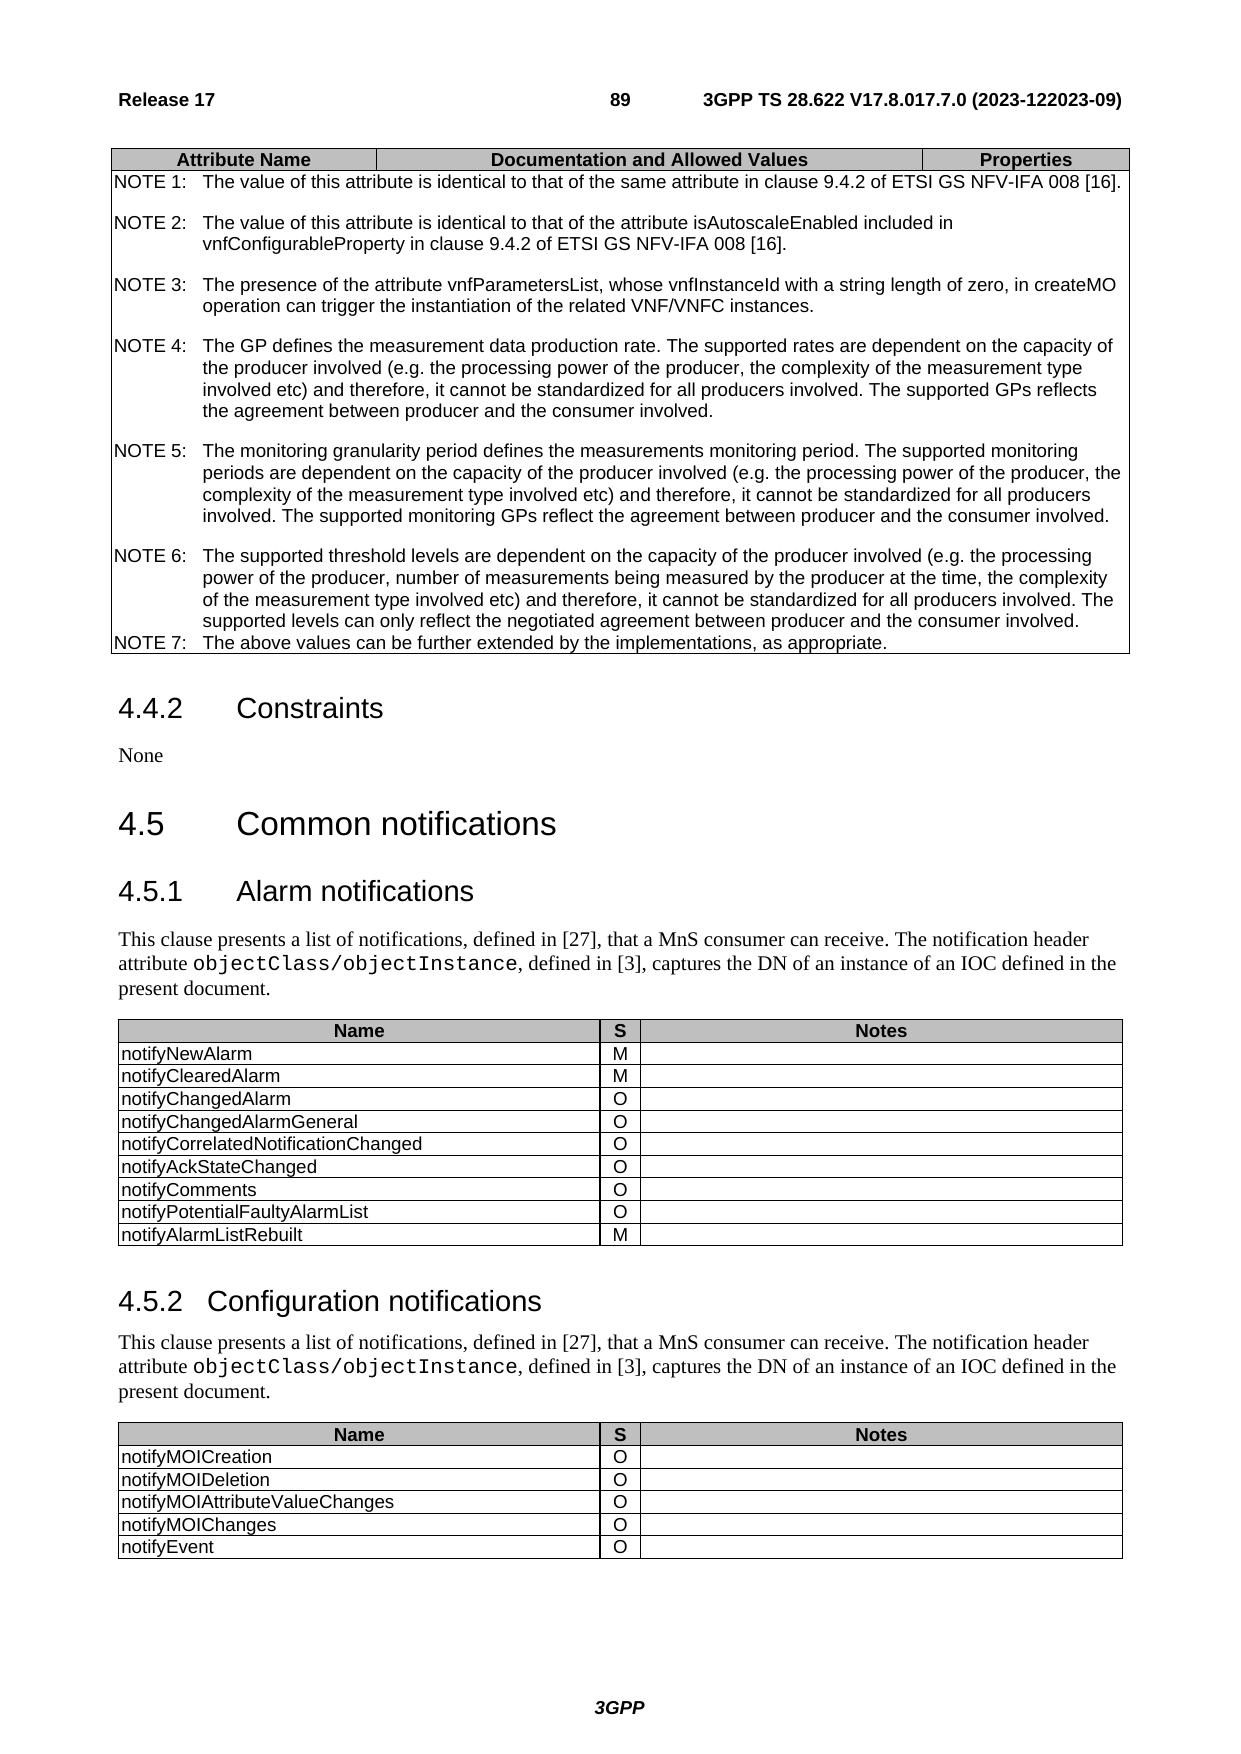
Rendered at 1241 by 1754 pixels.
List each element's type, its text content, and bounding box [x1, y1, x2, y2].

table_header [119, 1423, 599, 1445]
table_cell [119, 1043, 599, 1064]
text None [118, 743, 1122, 767]
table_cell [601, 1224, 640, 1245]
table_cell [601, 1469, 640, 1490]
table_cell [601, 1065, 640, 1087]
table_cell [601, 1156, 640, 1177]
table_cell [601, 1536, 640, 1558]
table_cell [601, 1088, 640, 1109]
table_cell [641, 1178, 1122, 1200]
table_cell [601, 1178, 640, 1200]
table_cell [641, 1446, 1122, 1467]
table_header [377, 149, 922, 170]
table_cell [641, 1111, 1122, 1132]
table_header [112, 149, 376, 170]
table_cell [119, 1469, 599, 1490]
subtitle 4.4.2 Constraints [118, 691, 1122, 724]
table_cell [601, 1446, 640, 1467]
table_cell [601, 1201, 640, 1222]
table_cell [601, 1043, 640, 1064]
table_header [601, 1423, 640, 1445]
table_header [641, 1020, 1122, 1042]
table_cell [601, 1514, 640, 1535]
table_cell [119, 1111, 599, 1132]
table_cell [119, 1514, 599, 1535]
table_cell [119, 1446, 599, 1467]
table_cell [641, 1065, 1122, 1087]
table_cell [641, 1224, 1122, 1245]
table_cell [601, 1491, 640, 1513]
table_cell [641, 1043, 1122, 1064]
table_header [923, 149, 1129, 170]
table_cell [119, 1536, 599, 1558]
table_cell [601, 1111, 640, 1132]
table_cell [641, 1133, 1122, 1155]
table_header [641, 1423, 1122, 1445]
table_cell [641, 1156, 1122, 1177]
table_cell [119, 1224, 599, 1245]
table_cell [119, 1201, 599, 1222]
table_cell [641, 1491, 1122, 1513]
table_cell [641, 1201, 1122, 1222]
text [118, 1330, 1122, 1403]
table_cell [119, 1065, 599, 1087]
subtitle 4.5.1 Alarm notifications [118, 874, 1122, 908]
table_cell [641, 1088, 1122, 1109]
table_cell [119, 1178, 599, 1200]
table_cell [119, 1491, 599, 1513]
subtitle 4.5.2 Configuration notifications [118, 1284, 1122, 1317]
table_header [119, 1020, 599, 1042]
subtitle 4.5 Common notifications [118, 804, 1122, 843]
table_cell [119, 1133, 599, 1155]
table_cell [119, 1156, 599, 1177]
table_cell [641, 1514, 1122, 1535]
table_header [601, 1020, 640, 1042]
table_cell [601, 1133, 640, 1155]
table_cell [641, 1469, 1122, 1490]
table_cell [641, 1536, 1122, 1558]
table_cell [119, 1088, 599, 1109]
